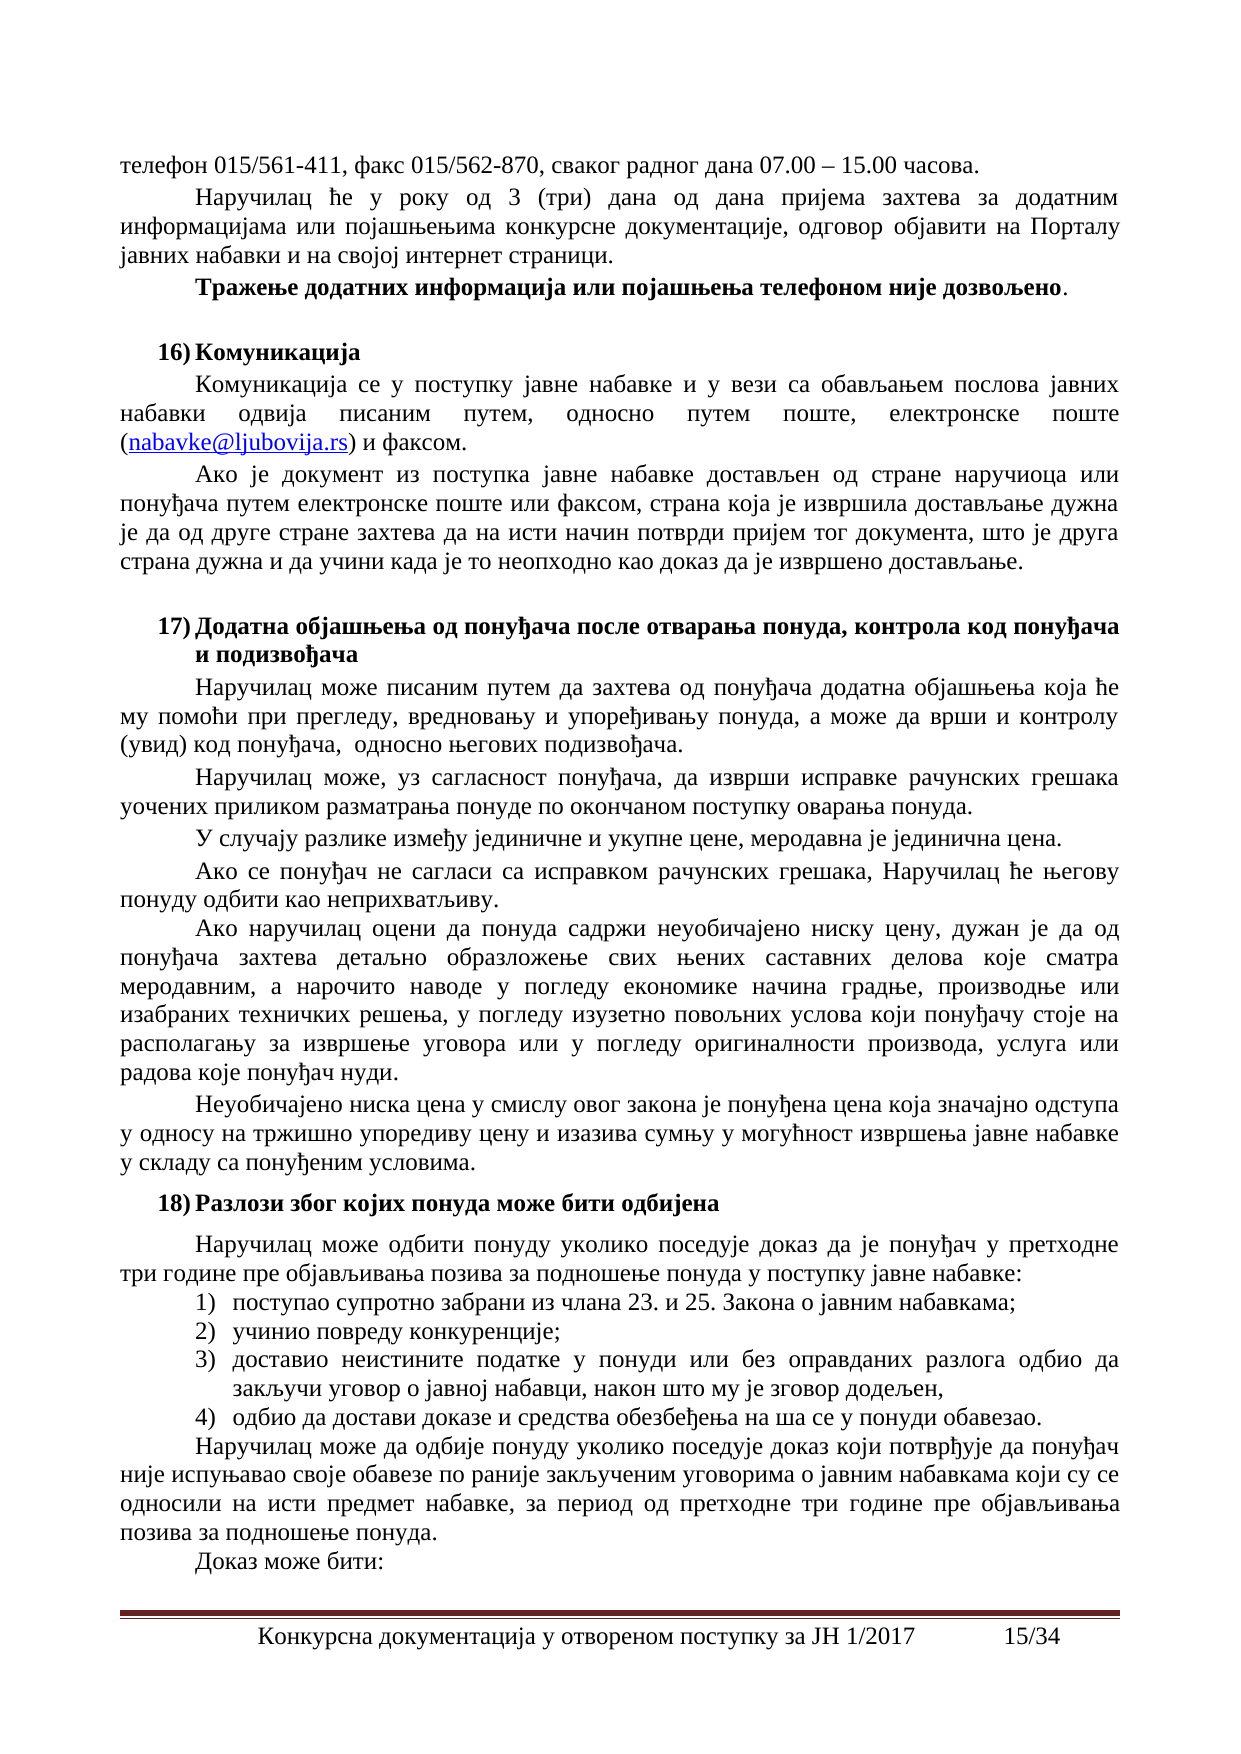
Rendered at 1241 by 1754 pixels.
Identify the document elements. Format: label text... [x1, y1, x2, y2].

text Комуникација се у поступку јавне набавке и у вези са обављањем послова јавних набавки одвија писаним путем, односно путем поште, електронске поште (nabavke@ljubovija.rs) и факсом. [120, 369, 1120, 456]
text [120, 150, 1120, 179]
text Ако се понуђач не сагласи са исправком рачунских грешака, Наручилац ће његову понуду одбити као неприхватљиву. [120, 856, 1120, 913]
list Комуникација [157, 337, 1120, 366]
list Разлози због којих понуда може бити одбијена [157, 1188, 1120, 1217]
text Доказ може бити: [120, 1546, 1120, 1574]
text У случају разлике између јединичне и укупне цене, меродавна је јединична цена. [120, 823, 1120, 852]
text Наручилац може одбити понуду уколико поседује доказ да је понуђач у претходне три године пре објављивања позива за подношење понуда у поступку јавне набавке: [120, 1229, 1120, 1287]
text Неуобичајено ниска цена у смислу овог закона је понуђена цена која значајно одступа у односу на тржишно упоредиву цену и изазива сумњу у могућност извршења јавне набавке у складу са понуђеним условима. [120, 1089, 1120, 1176]
list Додатна објашњења од понуђача после отварања понуда, контрола код понуђача и подизвођача [157, 611, 1120, 668]
text Наручилац може, уз сагласност понуђача, да изврши исправке рачунских грешака уочених приликом разматрања понуде по окончаном поступку оварања понуда. [120, 762, 1120, 819]
list доставио неистините податке у понуди или без оправданих разлога одбио да закључи уговор о јавној набавци, након што му је зговор додељен, [195, 1344, 1120, 1402]
text Ако наручилац оцени да понуда садржи неуобичајено ниску цену, дужан је да од понуђача захтева детаљно образложење свих њених саставних делова које сматра меродавним, а нарочито наводе у погледу економике начина градње, производње или изабраних техничких решења, у погледу изузетно повољних услова који понуђачу стоје на располагању за извршење уговора или у погледу оригиналности производа, услуга или радова које понуђач нуди. [120, 913, 1120, 1086]
list одбио да достави доказе и средства обезбеђења на ша се у понуди обавезао. [195, 1402, 1120, 1431]
list поступао супротно забрани из члана 23. и 25. Закона о јавним набавкама; [195, 1287, 1120, 1316]
text Наручилац може писаним путем да захтева од понуђача додатна објашњења која ће му помоћи при прегледу, вредновању и упоређивању понуда, а може да врши и контролу (увид) код понуђача, односно његових подизвођача. [120, 672, 1120, 758]
text Наручилац може да одбије понуду уколико поседује доказ који потврђује да понуђач није испуњавао своје обавезе по раније закљученим уговорима о јавним набавкама који су се односили на исти предмет набавке, за период од претходне три године пре објављивања позива за подношење понуда. [120, 1431, 1120, 1546]
text Наручилац ће у року од 3 (три) дана од дана пријема захтева за додатним информацијама или појашњењима конкурсне документације, одговор објавити на Порталу јавних набавки и на својој интернет страници. [120, 182, 1120, 269]
list учинио повреду конкуренције; [195, 1316, 1120, 1344]
text Тражење додатних информација или појашњења телефоном није дозвољено. [120, 272, 1120, 301]
text Ако је документ из поступка јавне набавке достављен од стране наручиоца или понуђача путем електронске поште или факсом, страна која је извршила достављање дужна је да од друге стране захтева да на исти начин потврди пријем тог документа, што је друга страна дужна и да учини када је то неопходно као доказ да је извршено достављање. [120, 459, 1120, 574]
